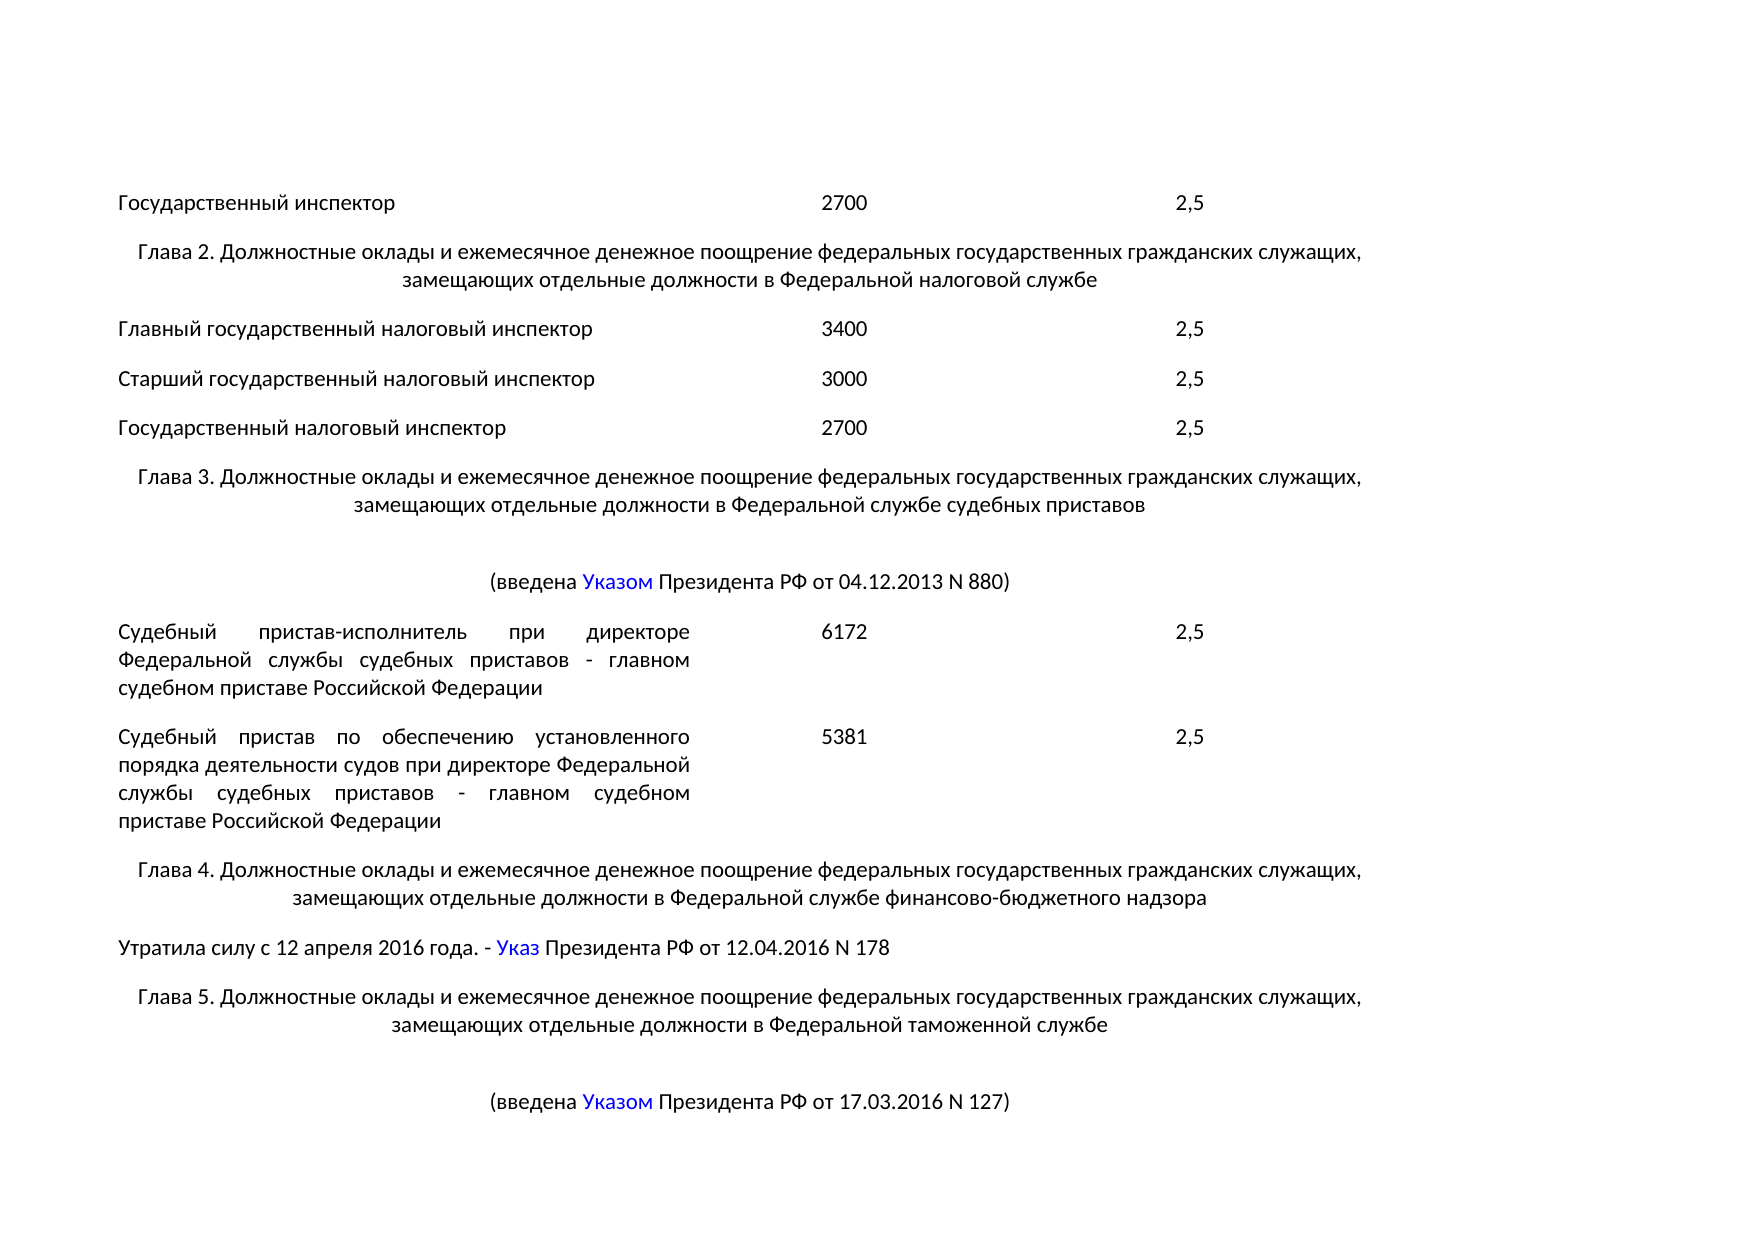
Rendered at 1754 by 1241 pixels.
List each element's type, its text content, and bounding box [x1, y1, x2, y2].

table_cell Глава 5. Должностные оклады и ежемесячное денежное поощрение федеральных государственных гражданских служащих, замещающих отдельные должности в Федеральной таможенной службе [112, 971, 1388, 1049]
table_cell Глава 2. Должностные оклады и ежемесячное денежное поощрение федеральных государственных гражданских служащих, замещающих отдельные должности в Федеральной налоговой службе [112, 226, 1388, 304]
table_cell Государственный налоговый инспектор [112, 402, 697, 452]
table_cell 6172 [697, 606, 992, 711]
table_cell 2700 [697, 177, 992, 226]
table_cell 5381 [697, 711, 992, 845]
table_cell (введена Указом Президента РФ от 17.03.2016 N 127) [112, 1049, 1388, 1126]
table_cell Старший государственный налоговый инспектор [112, 353, 697, 402]
table_cell 2,5 [992, 711, 1388, 845]
table_cell Судебный пристав по обеспечению установленного порядка деятельности судов при директоре Федеральной службы судебных приставов - главном судебном приставе Российской Федерации [112, 711, 697, 845]
table_cell 3400 [697, 304, 992, 353]
table_cell Утратила силу с 12 апреля 2016 года. - Указ Президента РФ от 12.04.2016 N 178 [112, 922, 1388, 971]
table_cell (введена Указом Президента РФ от 04.12.2013 N 880) [112, 529, 1388, 606]
table_cell 2,5 [992, 304, 1388, 353]
table_cell 2,5 [992, 402, 1388, 452]
table_cell Глава 3. Должностные оклады и ежемесячное денежное поощрение федеральных государственных гражданских служащих, замещающих отдельные должности в Федеральной службе судебных приставов [112, 452, 1388, 529]
table_cell Государственный инспектор [112, 177, 697, 226]
table_cell 3000 [697, 353, 992, 402]
table_cell Судебный пристав-исполнитель при директоре Федеральной службы судебных приставов - главном судебном приставе Российской Федерации [112, 606, 697, 711]
table_cell 2,5 [992, 353, 1388, 402]
table_cell 2,5 [992, 606, 1388, 711]
table_cell 2700 [697, 402, 992, 452]
table_cell Главный государственный налоговый инспектор [112, 304, 697, 353]
table_cell 2,5 [992, 177, 1388, 226]
table_cell Глава 4. Должностные оклады и ежемесячное денежное поощрение федеральных государственных гражданских служащих, замещающих отдельные должности в Федеральной службе финансово-бюджетного надзора [112, 845, 1388, 922]
